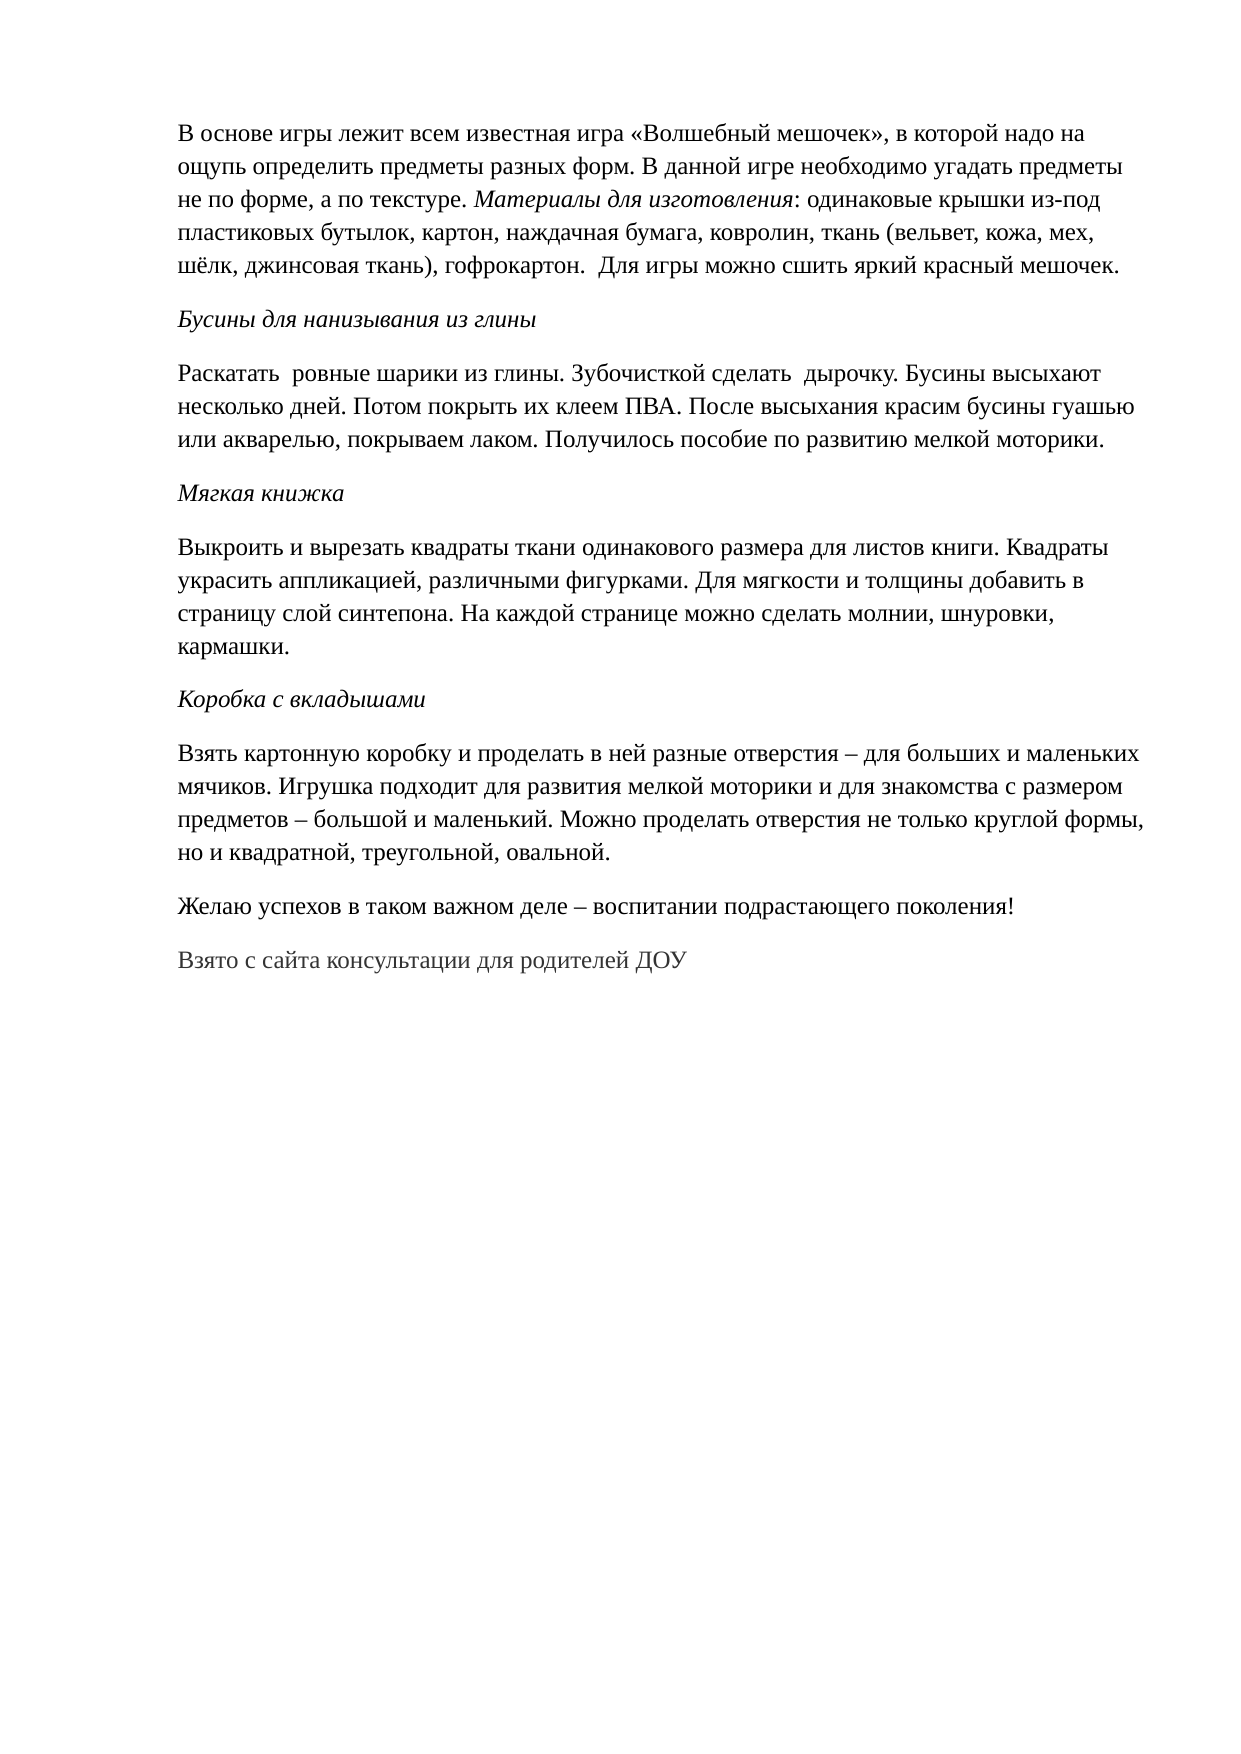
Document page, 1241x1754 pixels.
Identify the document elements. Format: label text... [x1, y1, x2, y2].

text Выкроить и вырезать квадраты ткани одинакового размера для листов книги. Квадраты украсить аппликацией, различными фигурками. Для мягкости и толщины добавить в страницу слой синтепона. На каждой странице можно сделать молнии, шнуровки, кармашки. [177, 532, 1152, 659]
text Взято с сайта консультации для родителей ДОУ [177, 945, 1152, 974]
text Взять картонную коробку и проделать в ней разные отверстия – для больших и маленьких мячиков. Игрушка подходит для развития мелкой моторики и для знакомства с размером предметов – большой и маленький. Можно проделать отверстия не только круглой формы, но и квадратной, треугольной, овальной. [177, 738, 1152, 866]
text Раскатать ровные шарики из глины. Зубочисткой сделать дырочку. Бусины высыхают несколько дней. Потом покрыть их клеем ПВА. После высыхания красим бусины гуашью или акварелью, покрываем лаком. Получилось пособие по развитию мелкой моторики. [177, 358, 1152, 453]
text Мягкая книжка [177, 478, 1152, 507]
text Коробка с вкладышами [177, 684, 1152, 713]
text Бусины для нанизывания из глины [177, 304, 1152, 333]
text Желаю успехов в таком важном деле – воспитании подрастающего поколения! [177, 891, 1152, 920]
text В основе игры лежит всем известная игра «Волшебный мешочек», в которой надо на ощупь определить предметы разных форм. В данной игре необходимо угадать предметы не по форме, а по текстуре. Материалы для изготовления: одинаковые крышки из-под пластиковых бутылок, картон, наждачная бумага, ковролин, ткань (вельвет, кожа, мех, шёлк, джинсовая ткань), гофрокартон. Для игры можно сшить яркий красный мешочек. [177, 118, 1152, 279]
